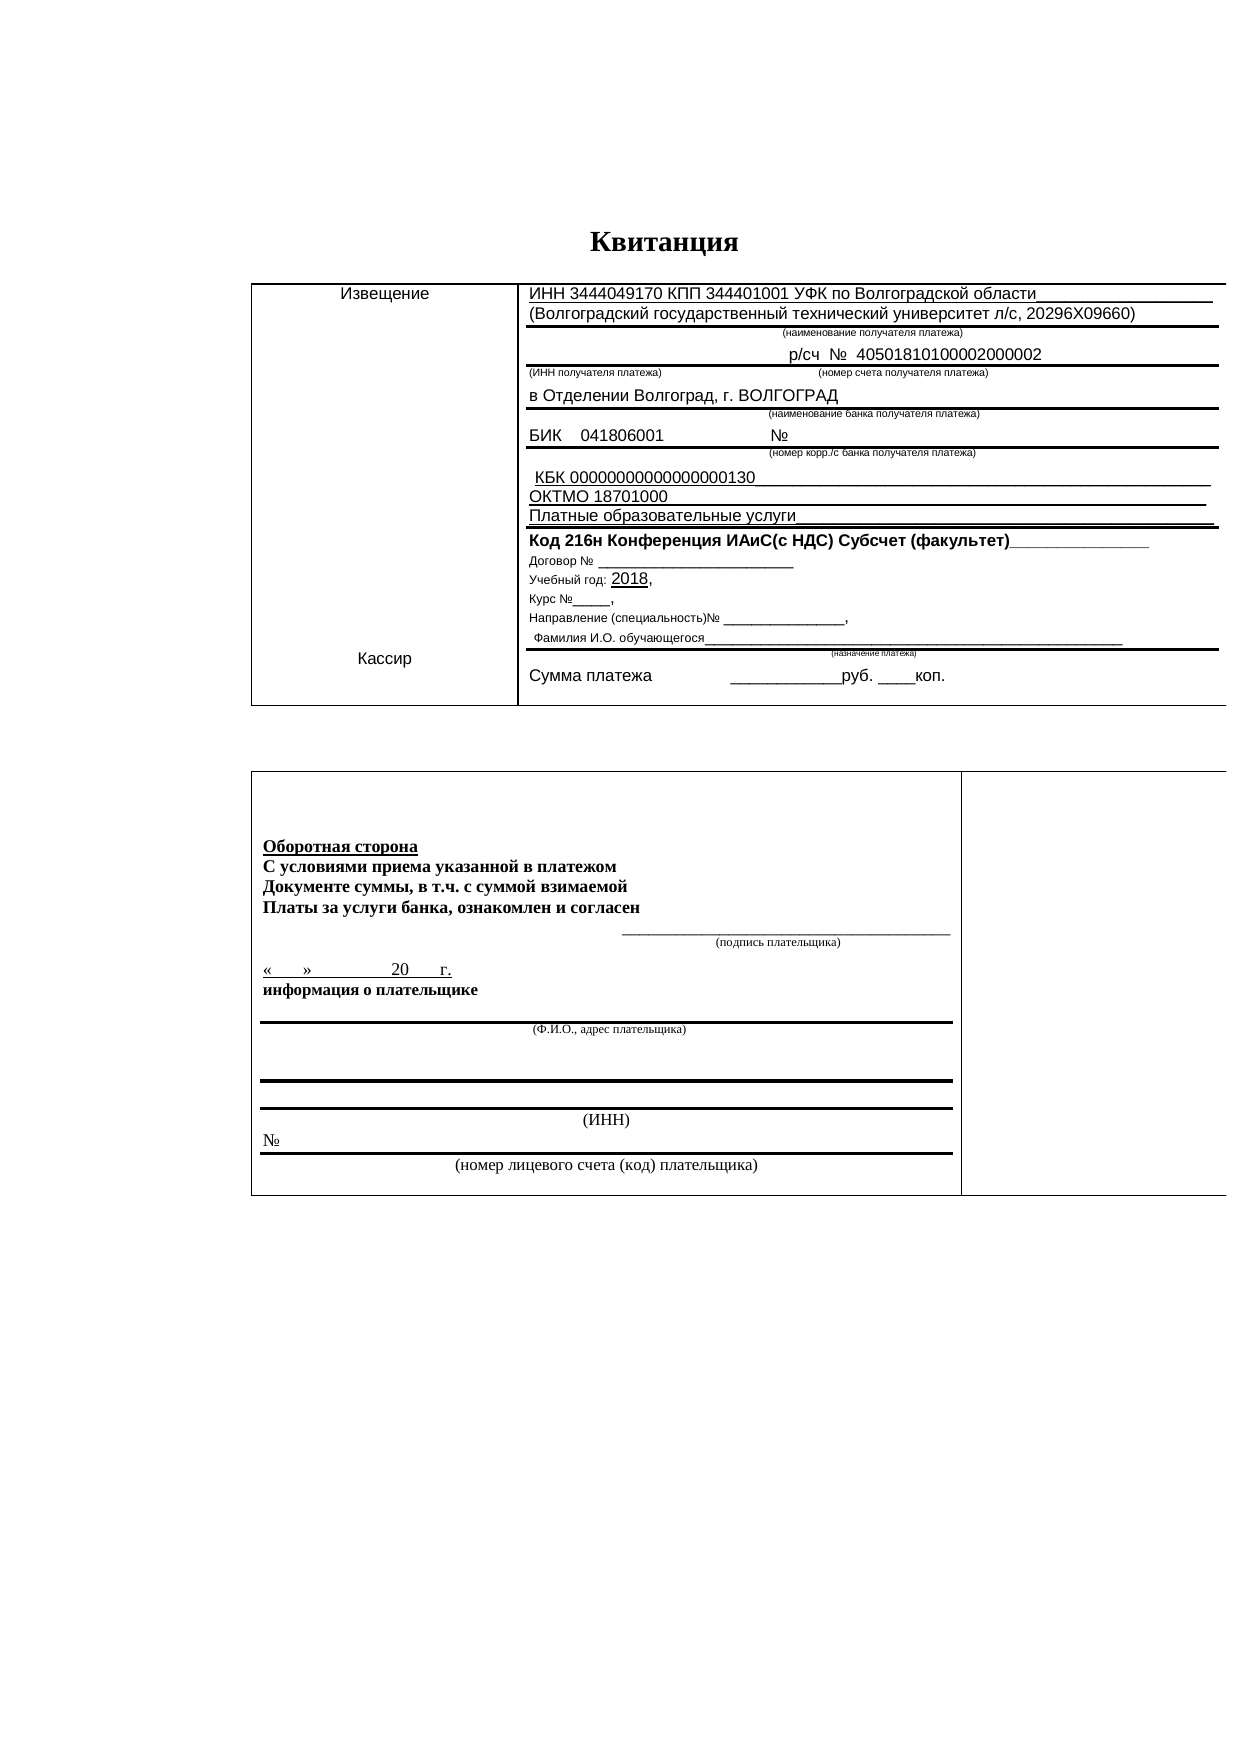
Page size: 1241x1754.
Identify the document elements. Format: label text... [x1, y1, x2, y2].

text Квитанция [177, 224, 1152, 258]
